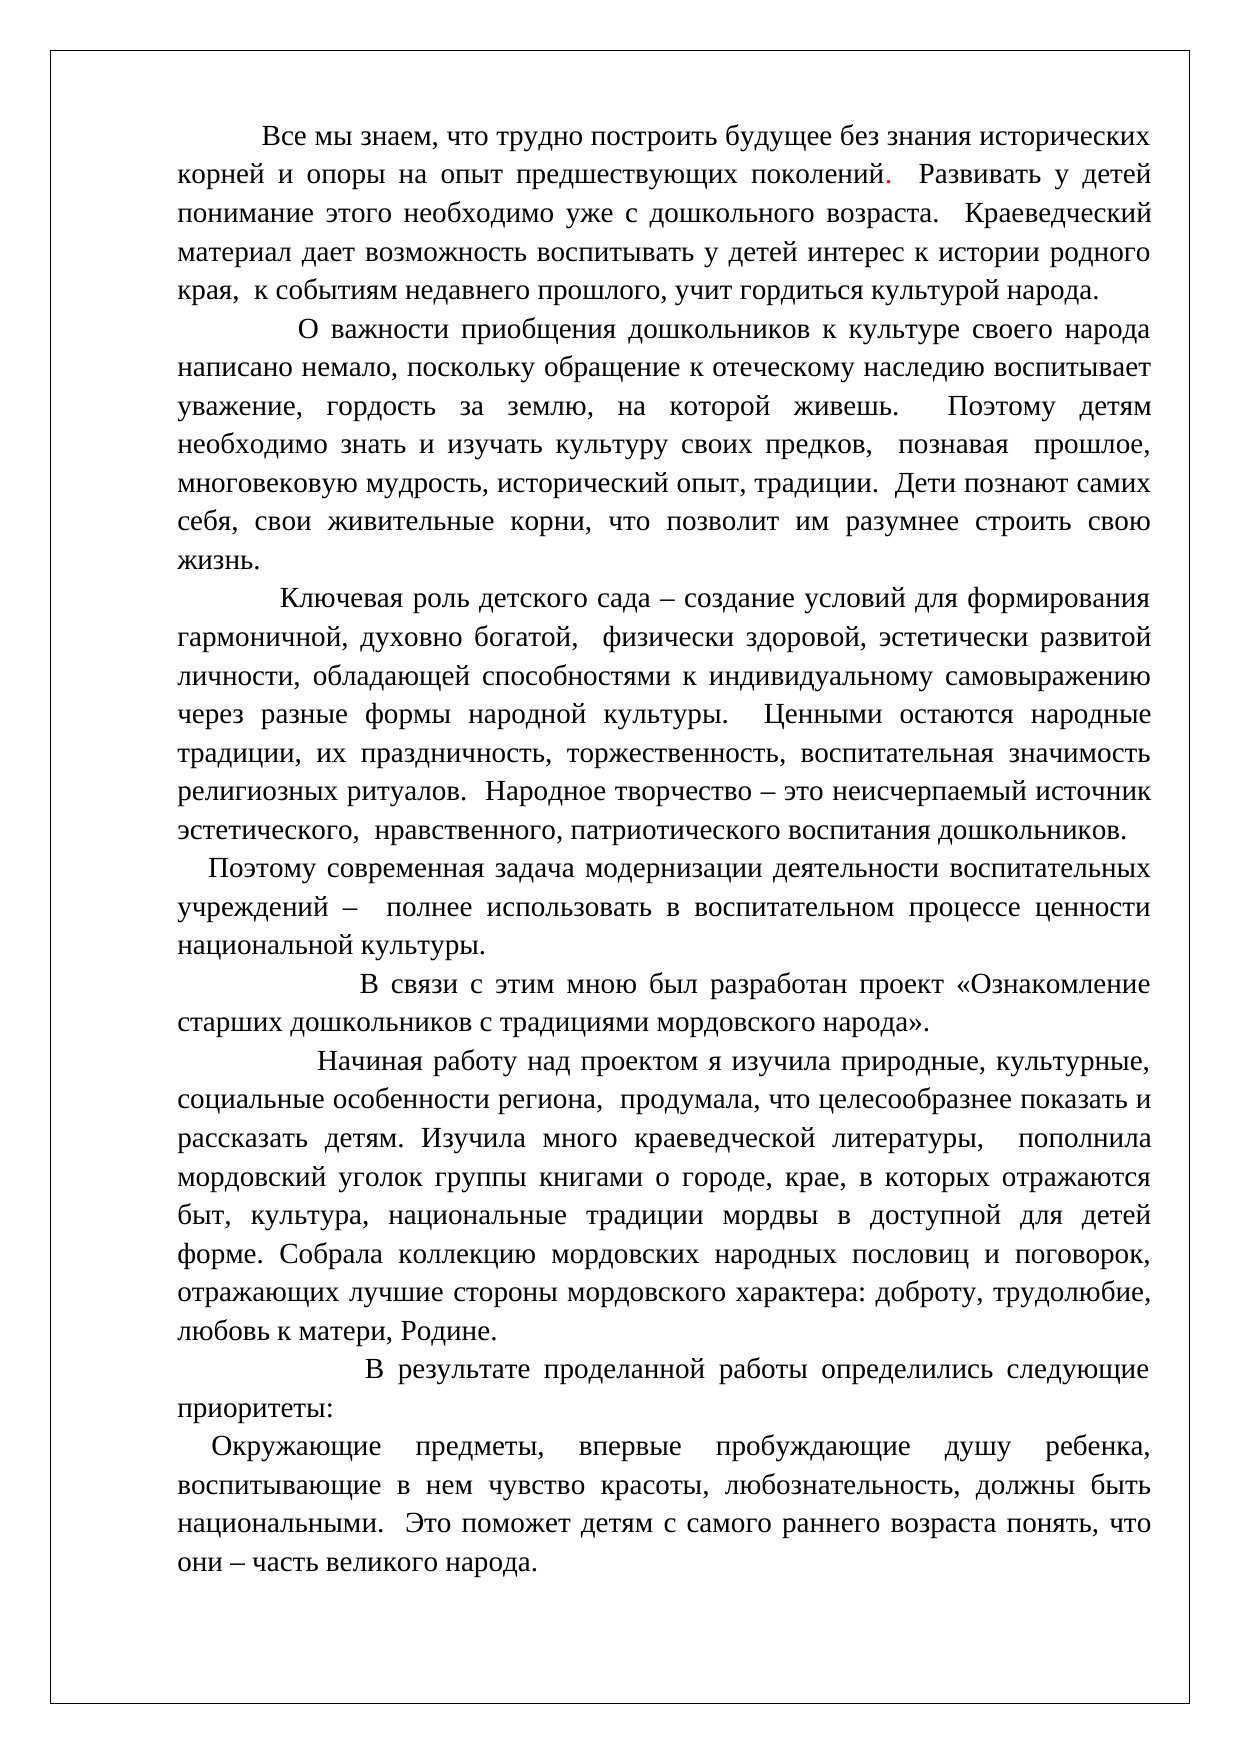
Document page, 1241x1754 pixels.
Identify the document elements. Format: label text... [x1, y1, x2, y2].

text В результате проделанной работы определились следующие приоритеты: [177, 1351, 1152, 1423]
text Все мы знаем, что трудно построить будущее без знания исторических корней и опоры на опыт предшествующих поколений. Развивать у детей понимание этого необходимо уже с дошкольного возраста. Краеведческий материал дает возможность воспитывать у детей интерес к истории родного края, к событиям недавнего прошлого, учит гордиться культурой народа. [177, 118, 1152, 306]
text Начиная работу над проектом я изучила природные, культурные, социальные особенности региона, продумала, что целесообразнее показать и рассказать детям. Изучила много краеведческой литературы, пополнила мордовский уголок группы книгами о городе, крае, в которых отражаются быт, культура, национальные традиции мордвы в доступной для детей форме. Собрала коллекцию мордовских народных пословиц и поговорок, отражающих лучшие стороны мордовского характера: доброту, трудолюбие, любовь к матери, Родине. [177, 1043, 1152, 1346]
text Окружающие предметы, впервые пробуждающие душу ребенка, воспитывающие в нем чувство красоты, любознательность, должны быть национальными. Это поможет детям с самого раннего возраста понять, что они – часть великого народа. [177, 1428, 1152, 1578]
text Поэтому современная задача модернизации деятельности воспитательных учреждений – полнее использовать в воспитательном процессе ценности национальной культуры. [177, 850, 1152, 961]
text Ключевая роль детского сада – создание условий для формирования гармоничной, духовно богатой, физически здоровой, эстетически развитой личности, обладающей способностями к индивидуальному самовыражению через разные формы народной культуры. Ценными остаются народные традиции, их праздничность, торжественность, воспитательная значимость религиозных ритуалов. Народное творчество – это неисчерпаемый источник эстетического, нравственного, патриотического воспитания дошкольников. [177, 581, 1152, 845]
text В связи с этим мною был разработан проект «Ознакомление старших дошкольников с традициями мордовского народа». [177, 966, 1152, 1038]
text О важности приобщения дошкольников к культуре своего народа написано немало, поскольку обращение к отеческому наследию воспитывает уважение, гордость за землю, на которой живешь. Поэтому детям необходимо знать и изучать культуру своих предков, познавая прошлое, многовековую мудрость, исторический опыт, традиции. Дети познают самих себя, свои живительные корни, что позволит им разумнее строить свою жизнь. [177, 311, 1152, 576]
